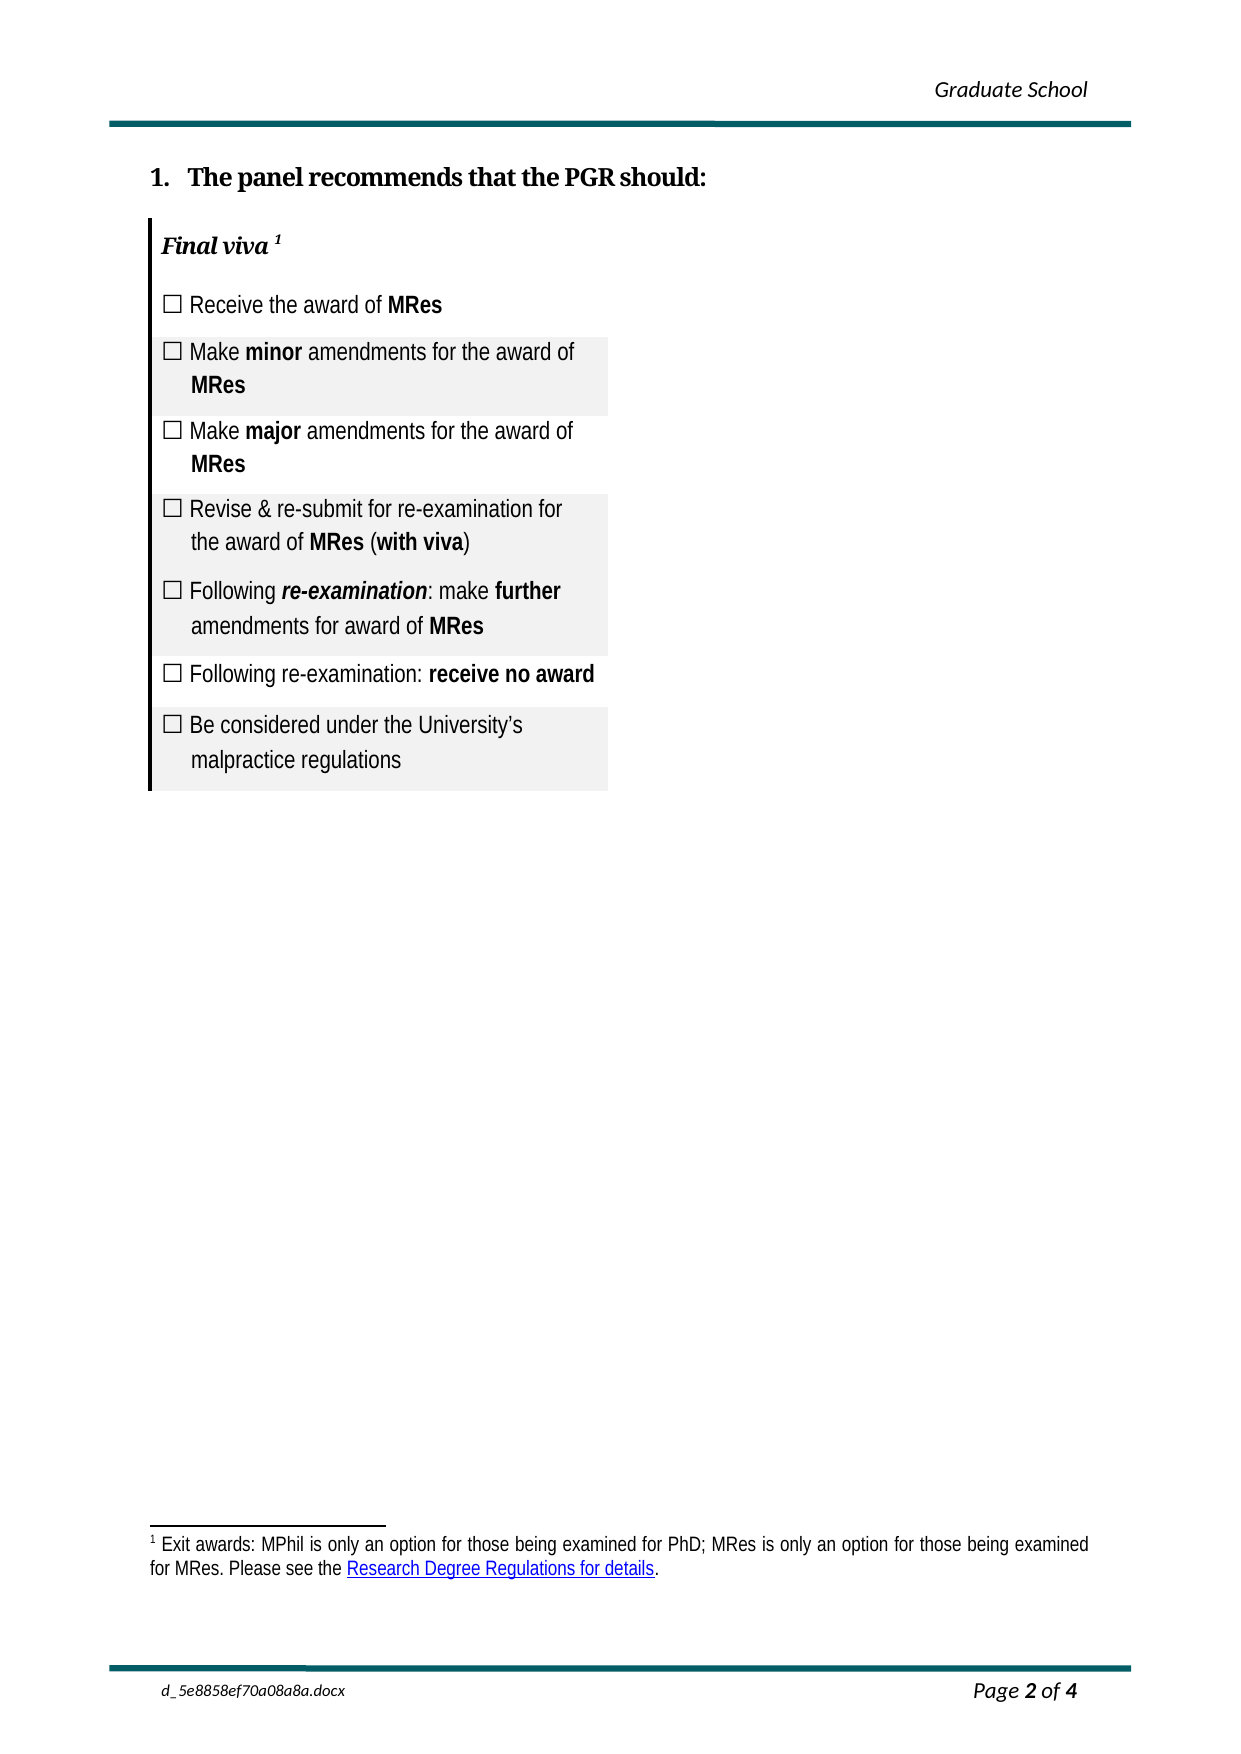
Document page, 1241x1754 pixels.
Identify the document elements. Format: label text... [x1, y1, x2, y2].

table_header Final viva [152, 218, 608, 286]
table_cell Revise & re-submit for re-examination for the award of MRes (with viva) [152, 494, 608, 572]
table_cell Receive the award of MRes [152, 286, 608, 337]
table_cell Make major amendments for the award of MRes [152, 416, 608, 494]
table_cell Be considered under the University’s malpractice regulations [152, 707, 608, 791]
table_cell Following re-examination: make further amendments for award of MRes [152, 572, 608, 656]
table_cell Following re-examination: receive no award [152, 656, 608, 707]
table_cell Make minor amendments for the award of MRes [152, 337, 608, 416]
list The panel recommends that the PGR should: [150, 150, 1090, 193]
